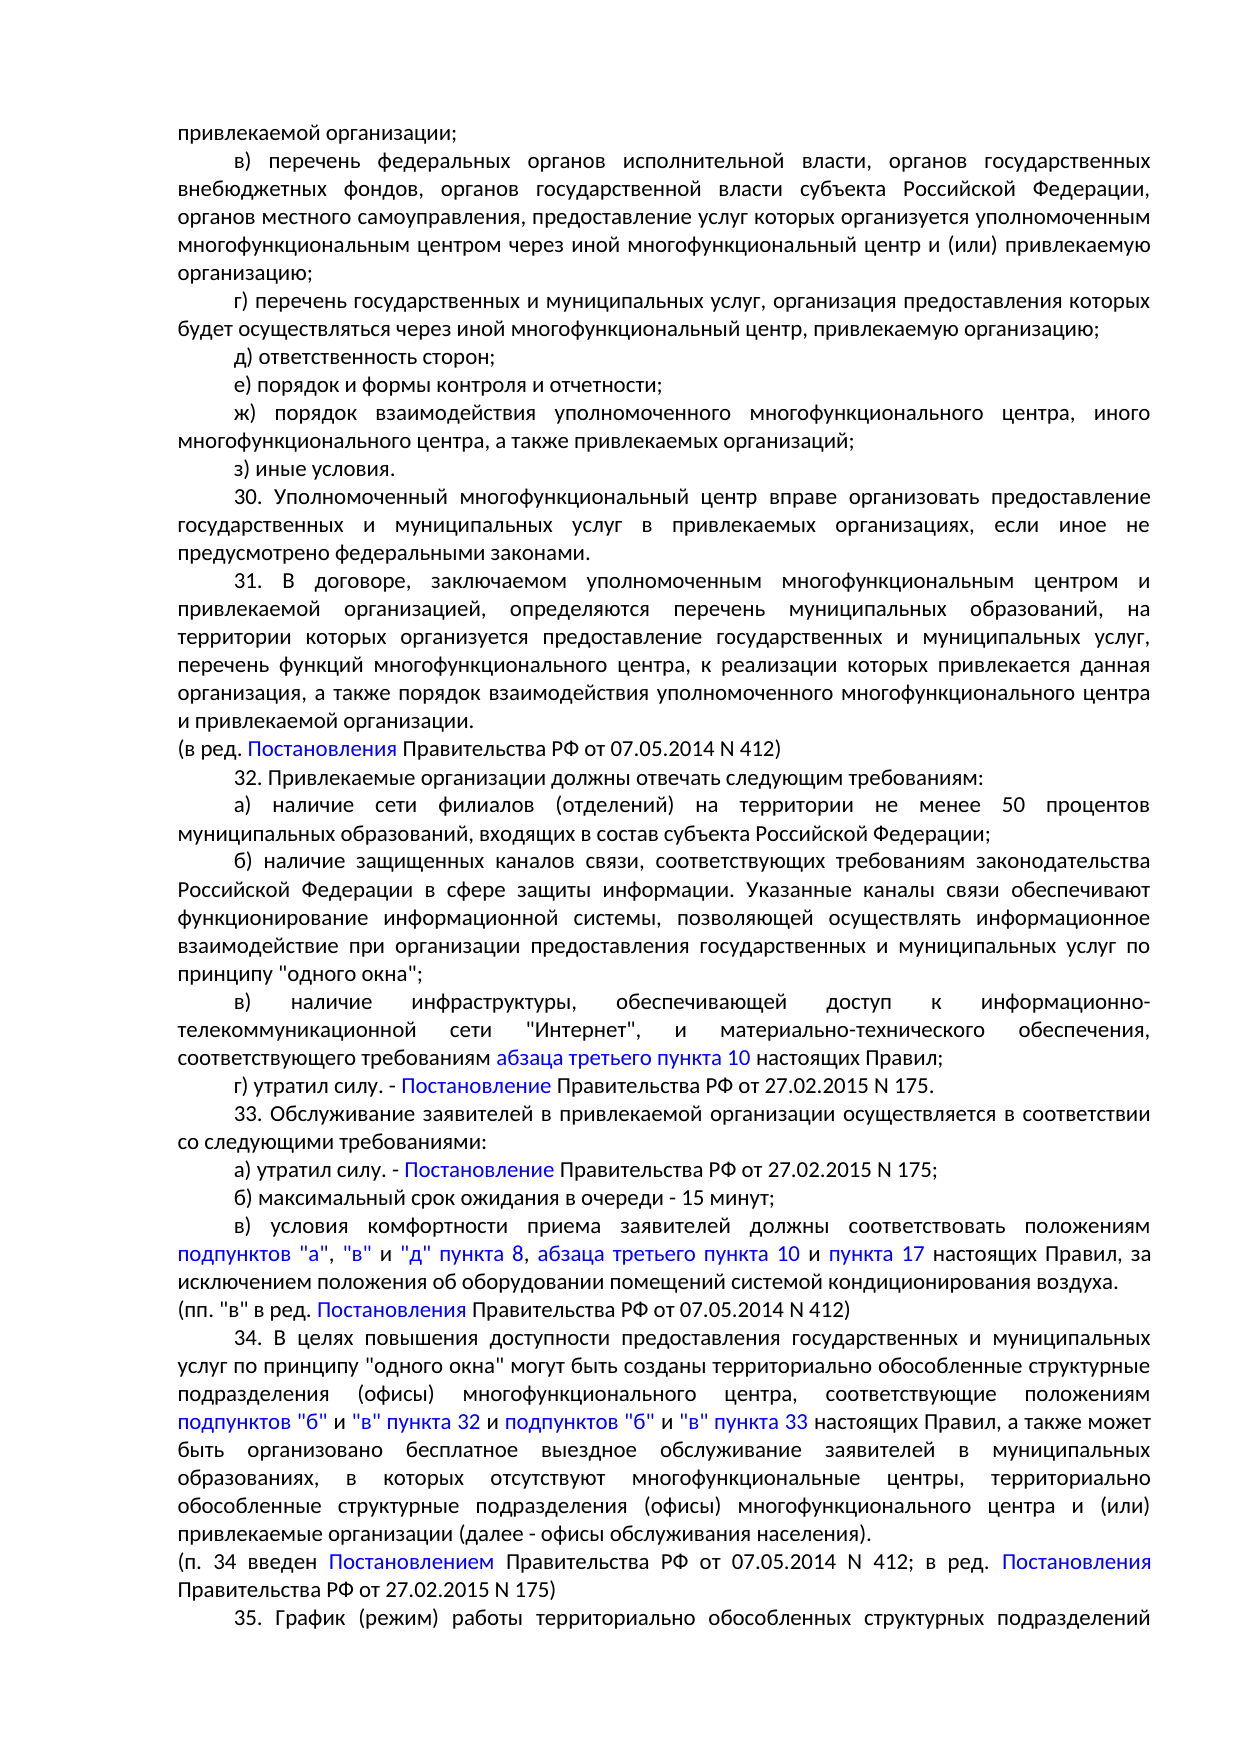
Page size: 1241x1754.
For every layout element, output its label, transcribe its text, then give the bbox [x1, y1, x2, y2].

text 31. В договоре, заключаемом уполномоченным многофункциональным центром и привлекаемой организацией, определяются перечень муниципальных образований, на территории которых организуется предоставление государственных и муниципальных услуг, перечень функций многофункционального центра, к реализации которых привлекается данная организация, а также порядок взаимодействия уполномоченного многофункционального центра и привлекаемой организации. [177, 566, 1152, 734]
text 34. В целях повышения доступности предоставления государственных и муниципальных услуг по принципу "одного окна" могут быть созданы территориально обособленные структурные подразделения (офисы) многофункционального центра, соответствующие положениям подпунктов "б" и "в" пункта 32 и подпунктов "б" и "в" пункта 33 настоящих Правил, а также может быть организовано бесплатное выездное обслуживание заявителей в муниципальных образованиях, в которых отсутствуют многофункциональные центры, территориально обособленные структурные подразделения (офисы) многофункционального центра и (или) привлекаемые организации (далее - офисы обслуживания населения). [177, 1323, 1152, 1547]
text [177, 1603, 1152, 1631]
text б) максимальный срок ожидания в очереди - 15 минут; [177, 1183, 1152, 1211]
text е) порядок и формы контроля и отчетности; [177, 370, 1152, 398]
text 30. Уполномоченный многофункциональный центр вправе организовать предоставление государственных и муниципальных услуг в привлекаемых организациях, если иное не предусмотрено федеральными законами. [177, 482, 1152, 566]
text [177, 118, 1152, 146]
text д) ответственность сторон; [177, 342, 1152, 370]
text в) перечень федеральных органов исполнительной власти, органов государственных внебюджетных фондов, органов государственной власти субъекта Российской Федерации, органов местного самоуправления, предоставление услуг которых организуется уполномоченным многофункциональным центром через иной многофункциональный центр и (или) привлекаемую организацию; [177, 146, 1152, 286]
text (пп. "в" в ред. Постановления Правительства РФ от 07.05.2014 N 412) [177, 1295, 1152, 1323]
text ж) порядок взаимодействия уполномоченного многофункционального центра, иного многофункционального центра, а также привлекаемых организаций; [177, 398, 1152, 454]
text 32. Привлекаемые организации должны отвечать следующим требованиям: [177, 763, 1152, 791]
text а) наличие сети филиалов (отделений) на территории не менее 50 процентов муниципальных образований, входящих в состав субъекта Российской Федерации; [177, 791, 1152, 847]
text а) утратил силу. - Постановление Правительства РФ от 27.02.2015 N 175; [177, 1155, 1152, 1183]
text г) перечень государственных и муниципальных услуг, организация предоставления которых будет осуществляться через иной многофункциональный центр, привлекаемую организацию; [177, 286, 1152, 342]
text г) утратил силу. - Постановление Правительства РФ от 27.02.2015 N 175. [177, 1071, 1152, 1099]
text 33. Обслуживание заявителей в привлекаемой организации осуществляется в соответствии со следующими требованиями: [177, 1099, 1152, 1155]
text б) наличие защищенных каналов связи, соответствующих требованиям законодательства Российской Федерации в сфере защиты информации. Указанные каналы связи обеспечивают функционирование информационной системы, позволяющей осуществлять информационное взаимодействие при организации предоставления государственных и муниципальных услуг по принципу "одного окна"; [177, 847, 1152, 987]
text (п. 34 введен Постановлением Правительства РФ от 07.05.2014 N 412; в ред. Постановления Правительства РФ от 27.02.2015 N 175) [177, 1547, 1152, 1603]
text в) условия комфортности приема заявителей должны соответствовать положениям подпунктов "а", "в" и "д" пункта 8, абзаца третьего пункта 10 и пункта 17 настоящих Правил, за исключением положения об оборудовании помещений системой кондиционирования воздуха. [177, 1211, 1152, 1295]
text в) наличие инфраструктуры, обеспечивающей доступ к информационно-телекоммуникационной сети "Интернет", и материально-технического обеспечения, соответствующего требованиям абзаца третьего пункта 10 настоящих Правил; [177, 987, 1152, 1071]
text з) иные условия. [177, 454, 1152, 482]
text (в ред. Постановления Правительства РФ от 07.05.2014 N 412) [177, 734, 1152, 763]
